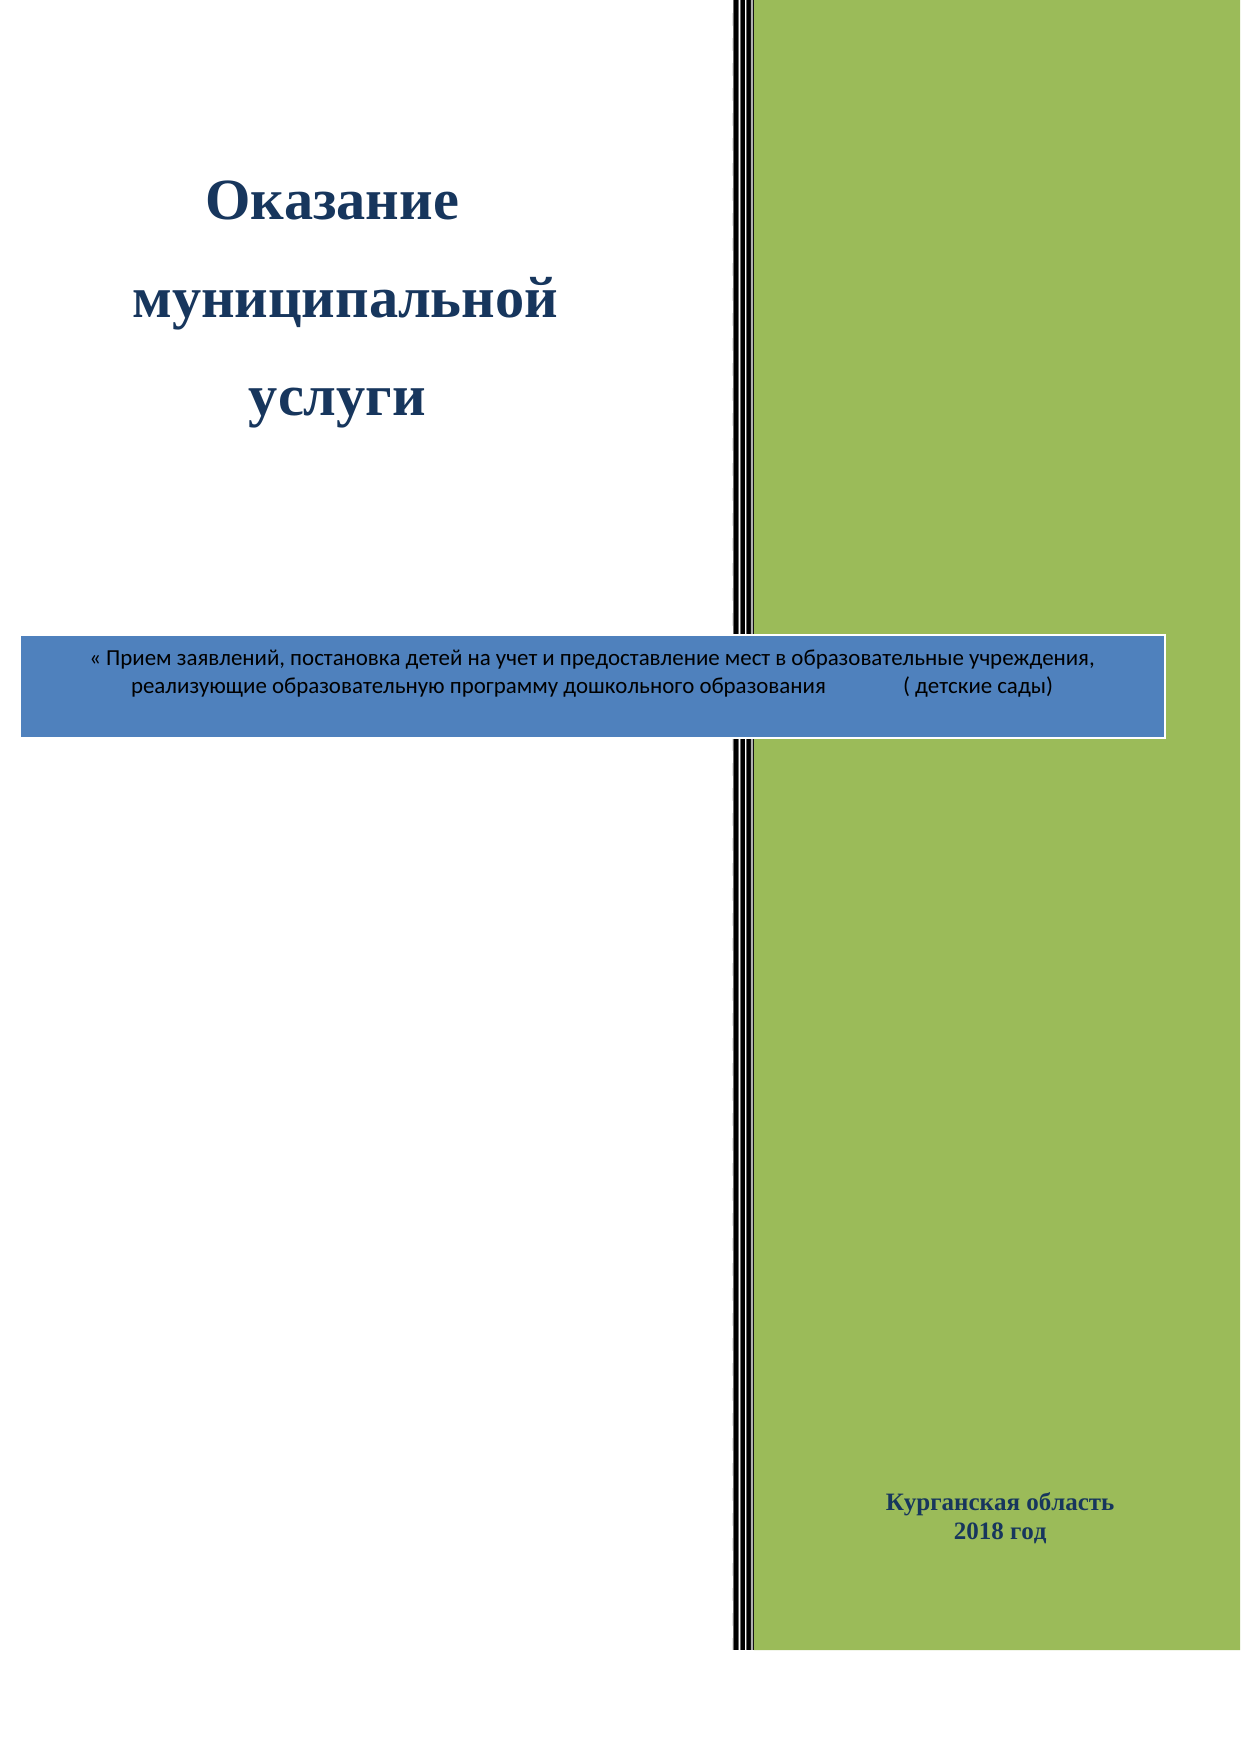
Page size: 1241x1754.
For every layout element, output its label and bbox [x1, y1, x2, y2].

picture [732, 739, 754, 1650]
picture [732, 0, 754, 634]
